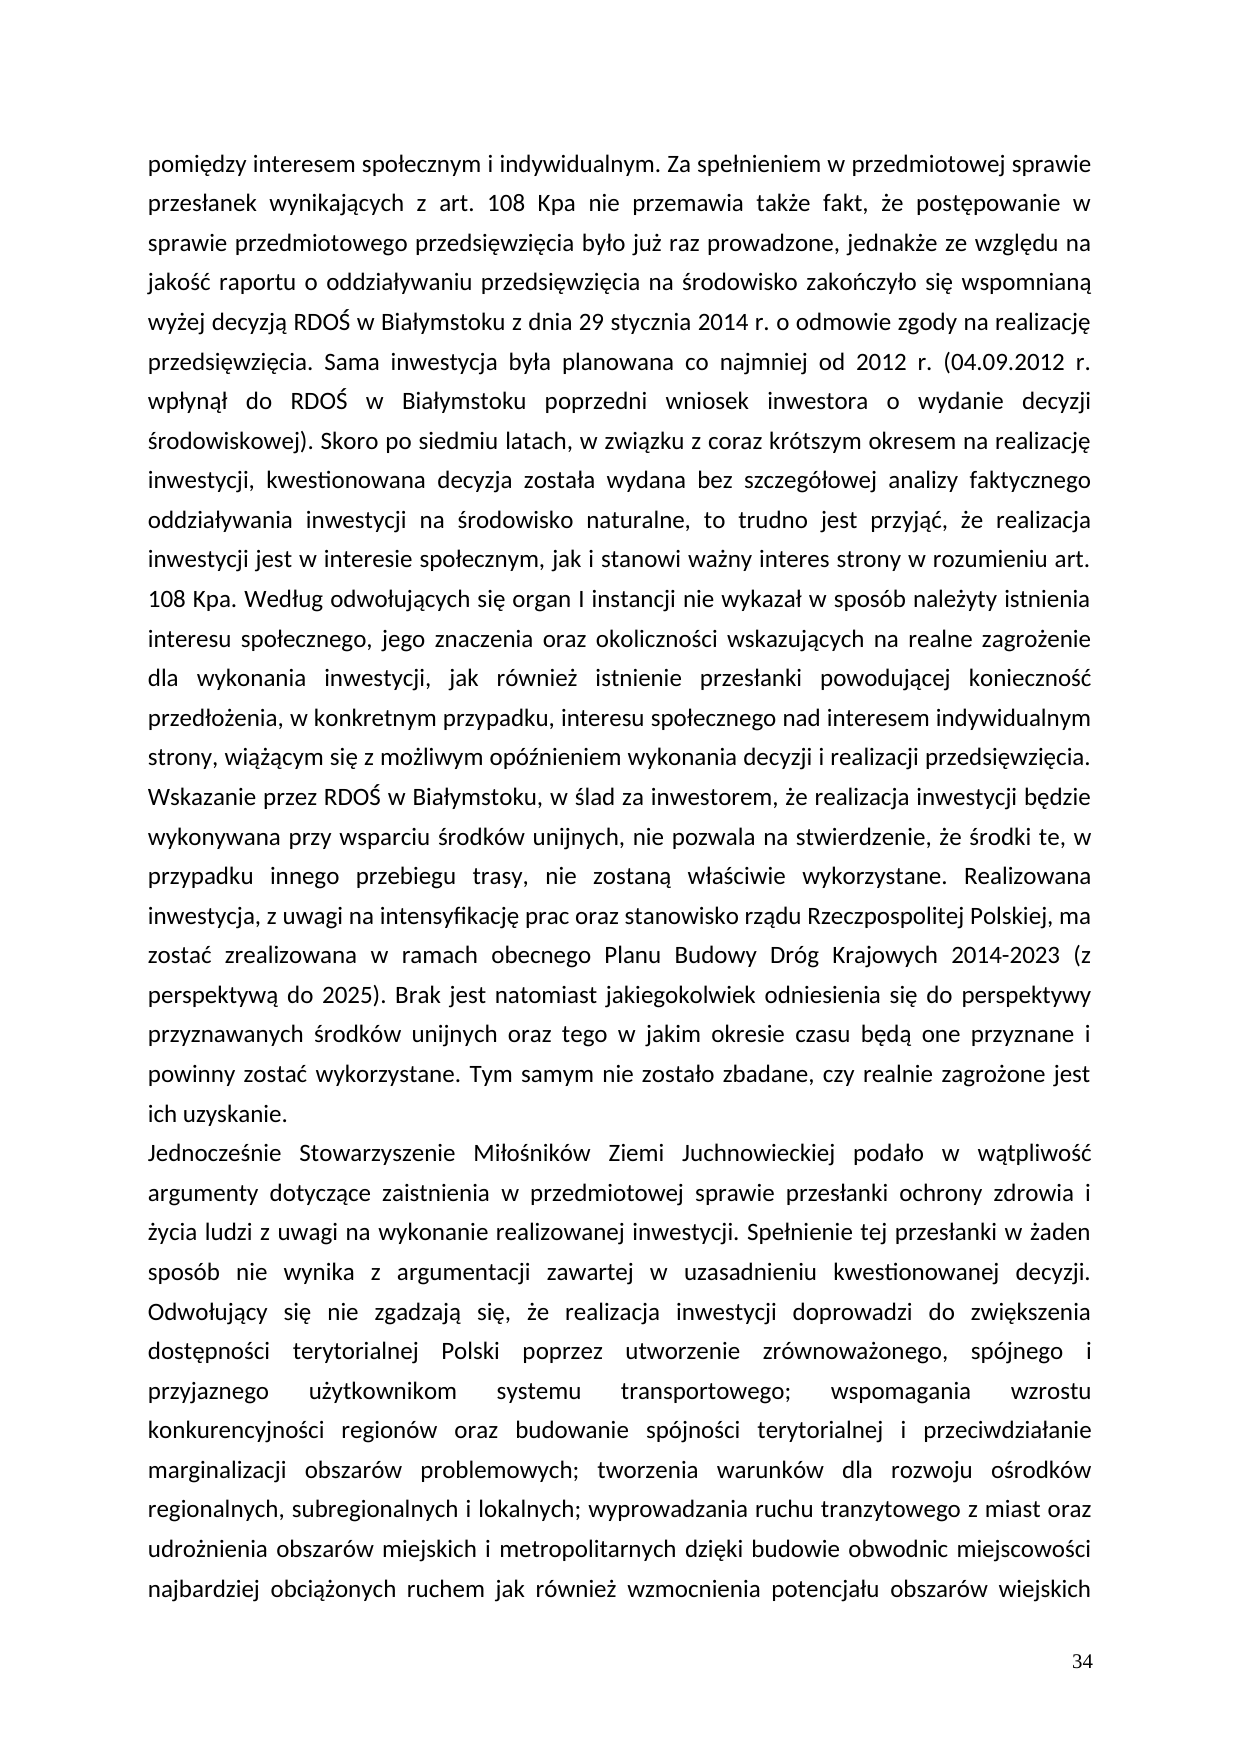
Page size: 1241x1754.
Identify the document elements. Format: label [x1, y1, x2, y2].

text [148, 148, 1092, 1128]
text [148, 1137, 1092, 1603]
